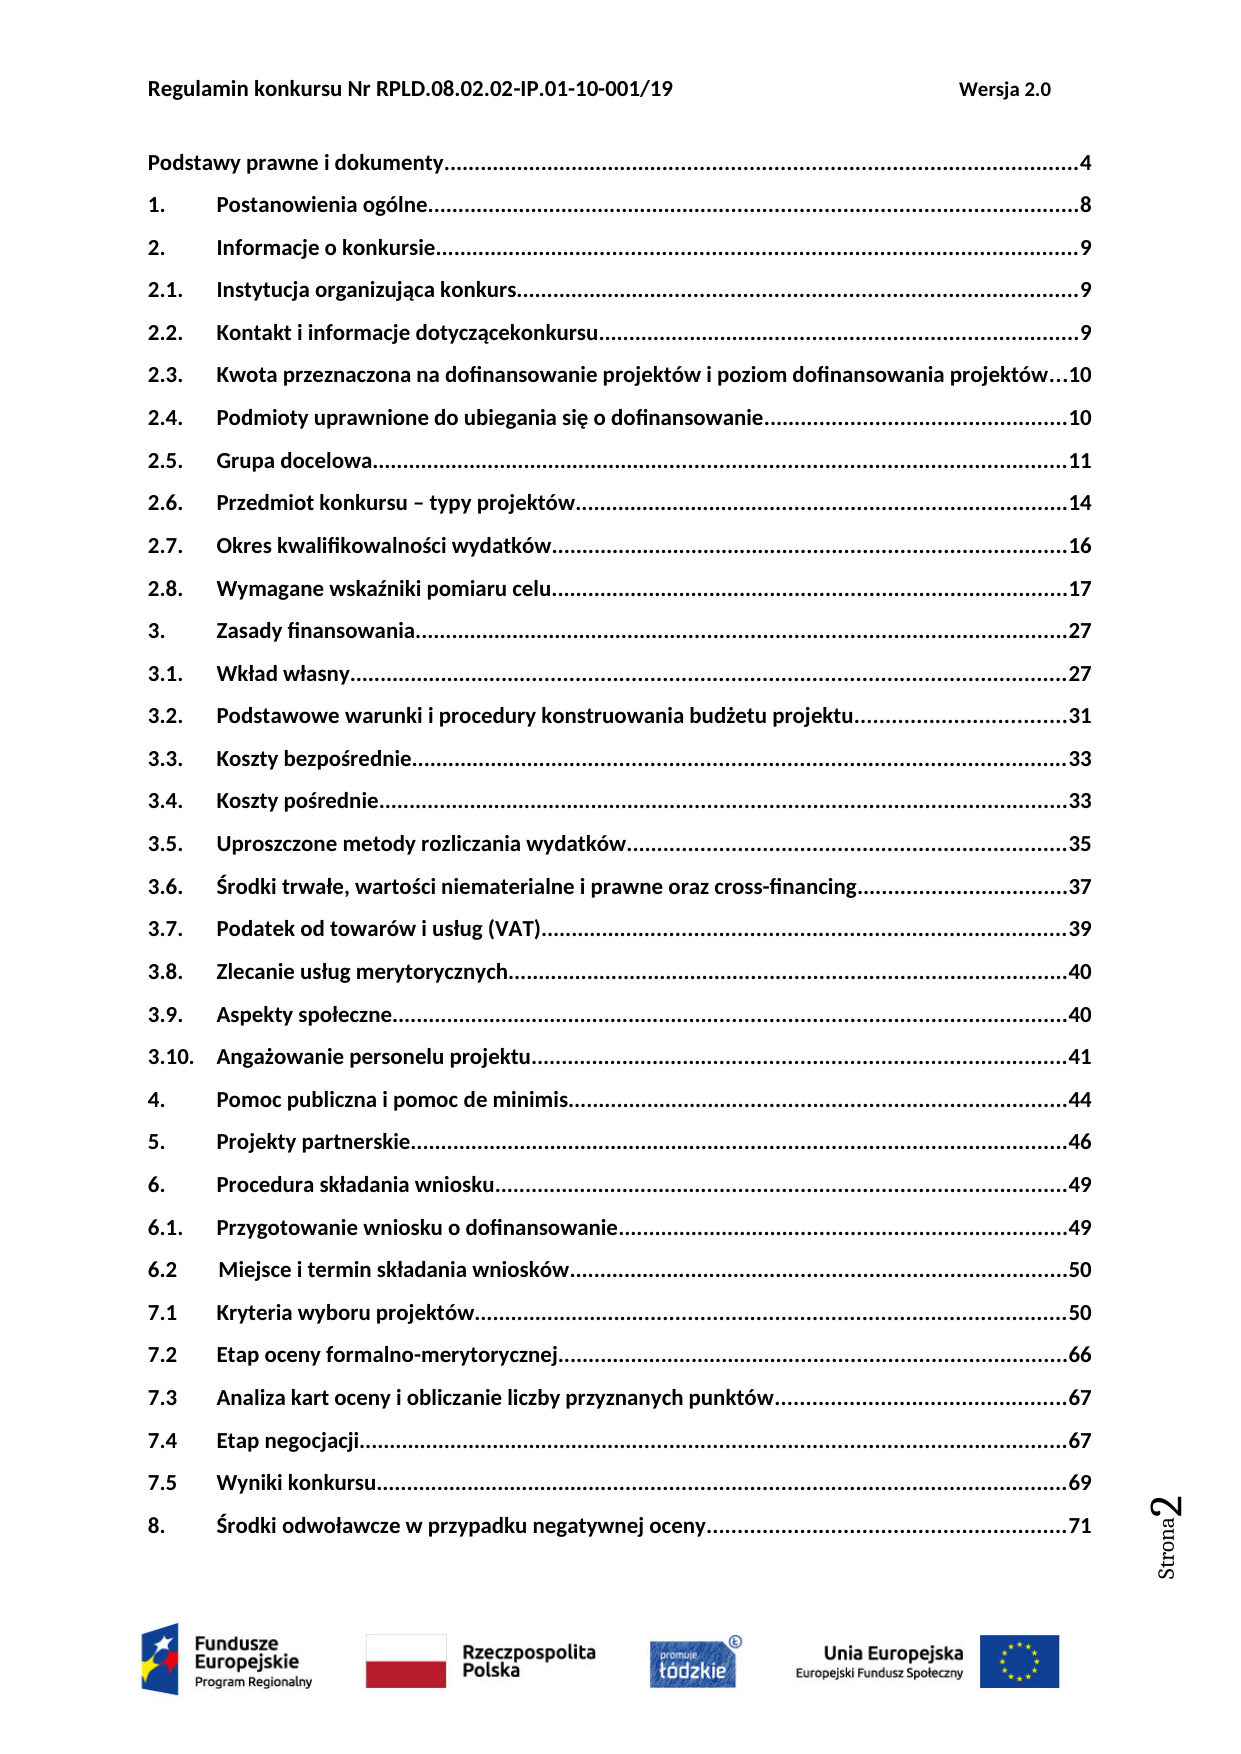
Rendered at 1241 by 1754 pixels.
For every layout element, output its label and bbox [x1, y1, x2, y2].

picture [53, 1561, 1105, 1751]
